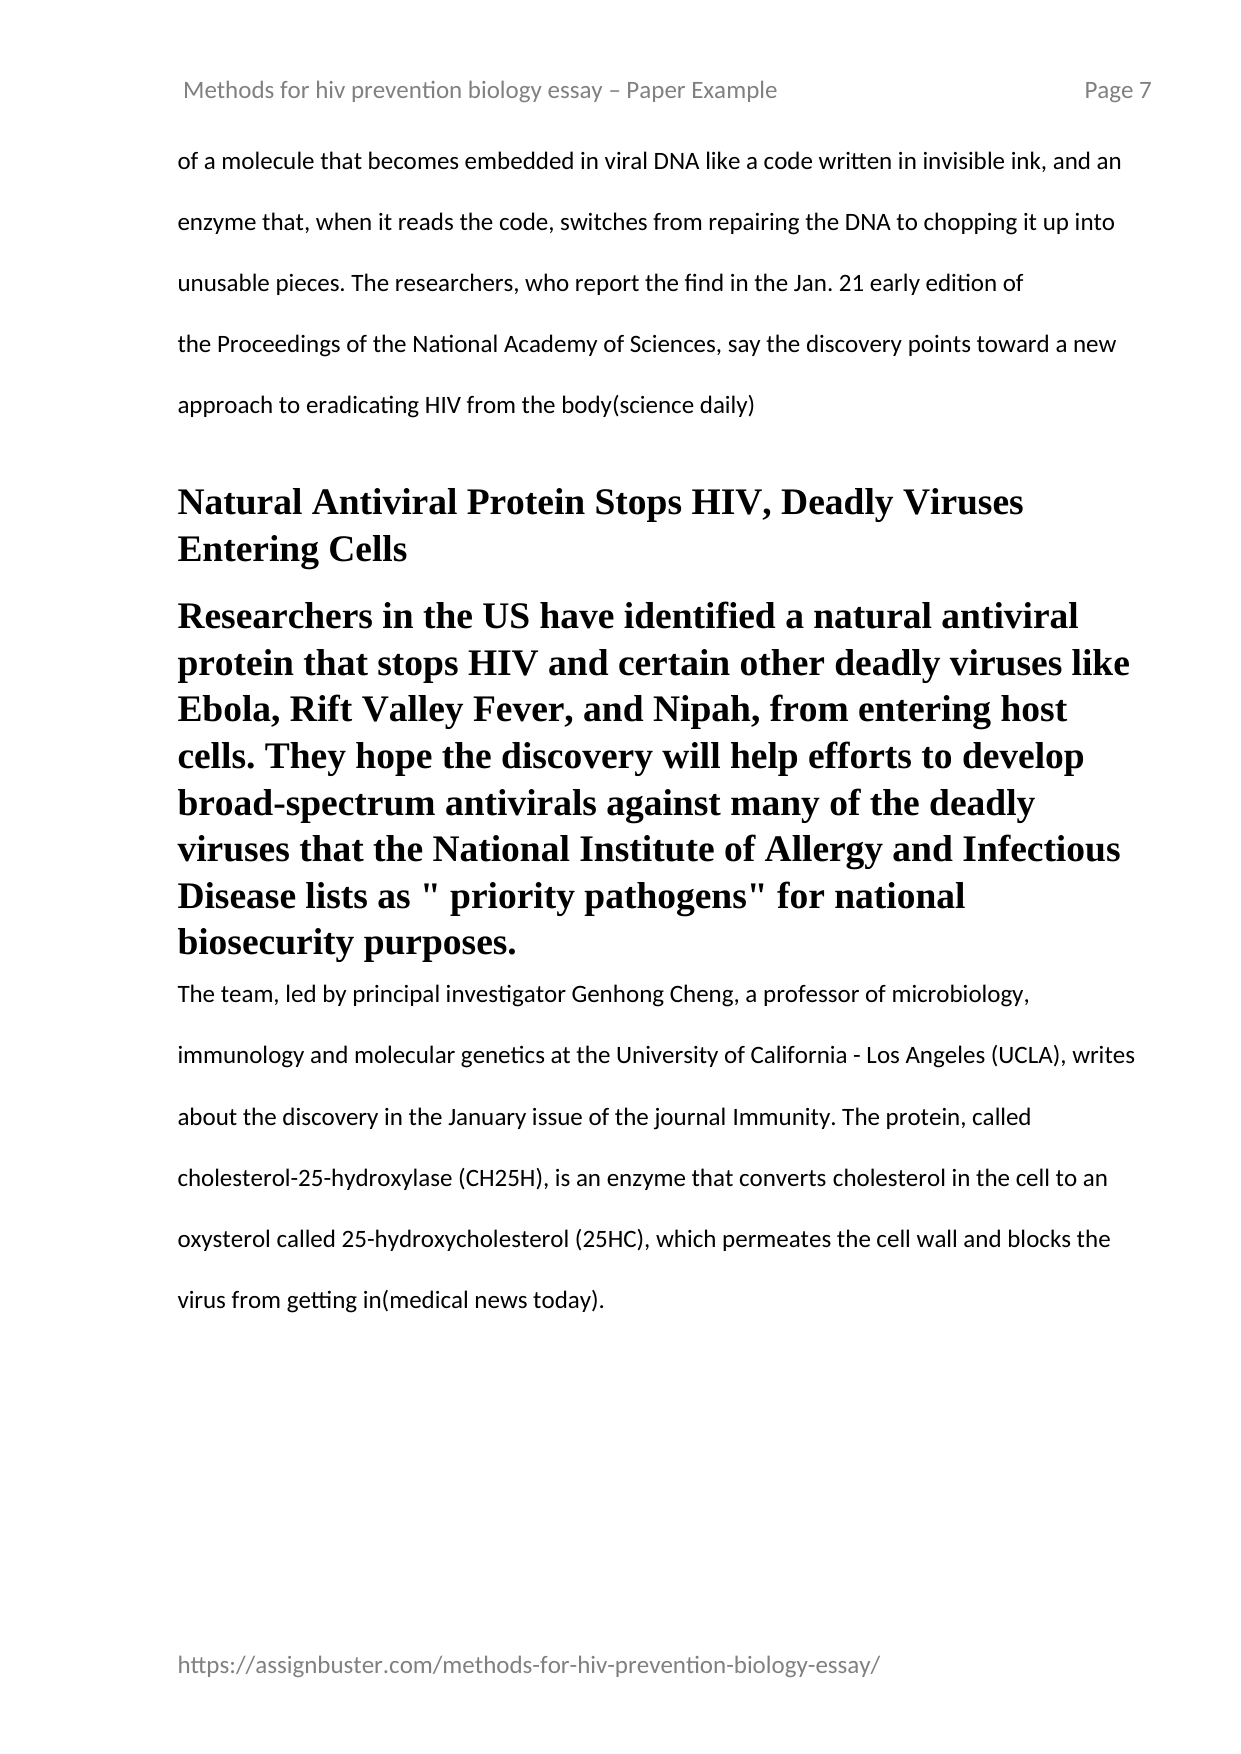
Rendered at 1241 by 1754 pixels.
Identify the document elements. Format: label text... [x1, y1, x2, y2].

text The team, led by principal investigator Genhong Cheng, a professor of microbiology, immunology and molecular genetics at the University of California - Los Angeles (UCLA), writes about the discovery in the January issue of the journal Immunity. The protein, called cholesterol-25-hydroxylase (CH25H), is an enzyme that converts cholesterol in the cell to an oxysterol called 25-hydroxycholesterol (25HC), which permeates the cell wall and blocks the virus from getting in(medical news today). [177, 979, 1152, 1314]
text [177, 145, 1152, 420]
subtitle Natural Antiviral Protein Stops HIV, Deadly Viruses Entering Cells [177, 480, 1152, 569]
subtitle Researchers in the US have identified a natural antiviral protein that stops HIV and certain other deadly viruses like Ebola, Rift Valley Fever, and Nipah, from entering host cells. They hope the discovery will help efforts to develop broad-spectrum antivirals against many of the deadly viruses that the National Institute of Allergy and Infectious Disease lists as " priority pathogens" for national biosecurity purposes. [177, 594, 1152, 963]
